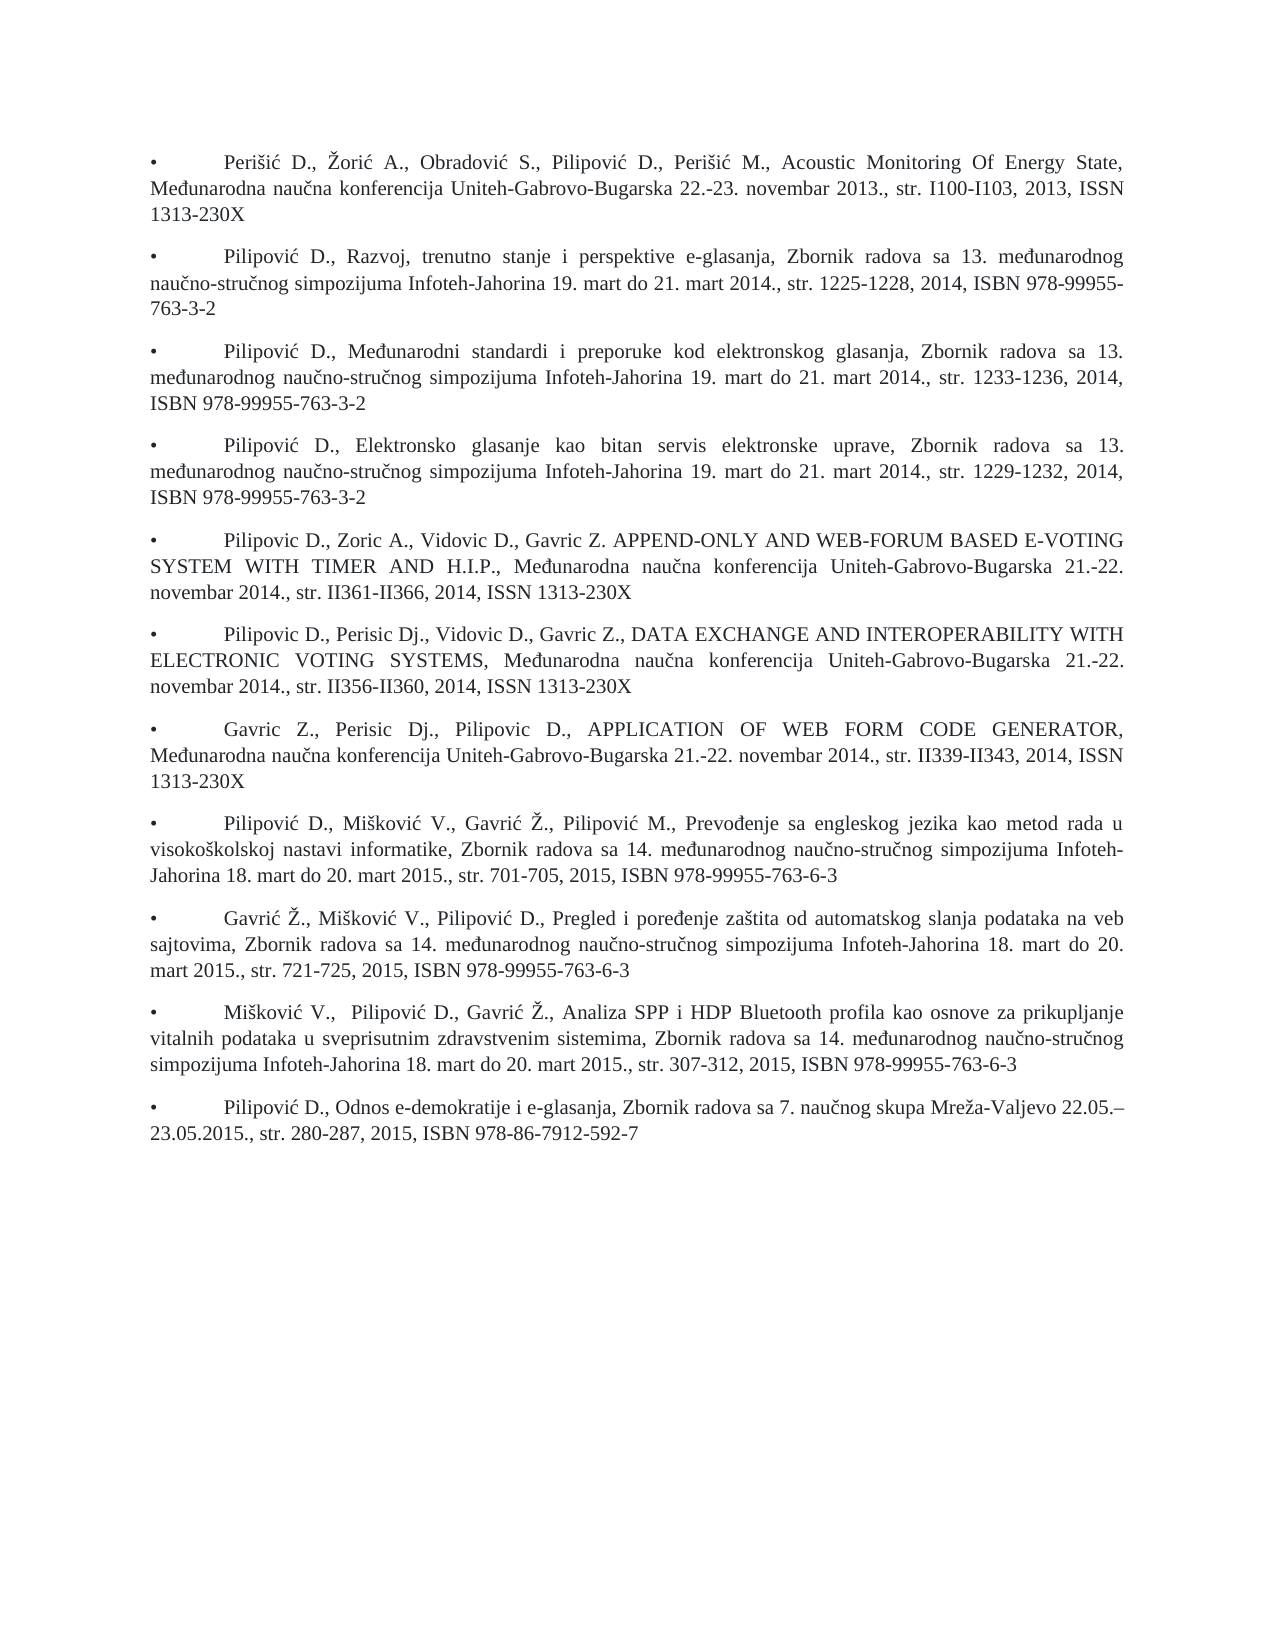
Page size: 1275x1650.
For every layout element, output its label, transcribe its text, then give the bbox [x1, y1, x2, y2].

text • Gavrić Ž., Mišković V., Pilipović D., Pregled i poređenje zaštita od automatskog slanja podataka na veb sajtovima, Zbornik radova sa 14. međunarodnog naučno-stručnog simpozijuma Infoteh-Jahorina 18. mart do 20. mart 2015., str. 721-725, 2015, ISBN 978-99955-763-6-3 [150, 906, 1125, 982]
text • Perišić D., Žorić A., Obradović S., Pilipović D., Perišić M., Acoustic Monitoring Of Energy State, Međunarodna naučna konferencija Uniteh-Gabrovo-Bugarska 22.-23. novembar 2013., str. I100-I103, 2013, ISSN 1313-230X [150, 150, 1125, 226]
text • Pilipovic D., Zoric A., Vidovic D., Gavric Z. APPEND-ONLY AND WEB-FORUM BASED E-VOTING SYSTEM WITH TIMER AND H.I.P., Međunarodna naučna konferencija Uniteh-Gabrovo-Bugarska 21.-22. novembar 2014., str. II361-II366, 2014, ISSN 1313-230X [150, 528, 1125, 604]
text • Pilipović D., Mišković V., Gavrić Ž., Pilipović M., Prevođenje sa engleskog jezika kao metod rada u visokoškolskoj nastavi informatike, Zbornik radova sa 14. međunarodnog naučno-stručnog simpozijuma Infoteh-Jahorina 18. mart do 20. mart 2015., str. 701-705, 2015, ISBN 978-99955-763-6-3 [150, 811, 1125, 887]
text • Pilipovic D., Perisic Dj., Vidovic D., Gavric Z., DATA EXCHANGE AND INTEROPERABILITY WITH ELECTRONIC VOTING SYSTEMS, Međunarodna naučna konferencija Uniteh-Gabrovo-Bugarska 21.-22. novembar 2014., str. II356-II360, 2014, ISSN 1313-230X [150, 622, 1125, 698]
text • Gavric Z., Perisic Dj., Pilipovic D., APPLICATION OF WEB FORM CODE GENERATOR, Međunarodna naučna konferencija Uniteh-Gabrovo-Bugarska 21.-22. novembar 2014., str. II339-II343, 2014, ISSN 1313-230X [150, 717, 1125, 793]
text • Pilipović D., Razvoj, trenutno stanje i perspektive e-glasanja, Zbornik radova sa 13. međunarodnog naučno-stručnog simpozijuma Infoteh-Jahorina 19. mart do 21. mart 2014., str. 1225-1228, 2014, ISBN 978-99955-763-3-2 [150, 244, 1125, 320]
text • Pilipović D., Međunarodni standardi i preporuke kod elektronskog glasanja, Zbornik radova sa 13. međunarodnog naučno-stručnog simpozijuma Infoteh-Jahorina 19. mart do 21. mart 2014., str. 1233-1236, 2014, ISBN 978-99955-763-3-2 [150, 339, 1125, 415]
text • Mišković V., Pilipović D., Gavrić Ž., Analiza SPP i HDP Bluetooth profila kao osnove za prikupljanje vitalnih podataka u sveprisutnim zdravstvenim sistemima, Zbornik radova sa 14. međunarodnog naučno-stručnog simpozijuma Infoteh-Jahorina 18. mart do 20. mart 2015., str. 307-312, 2015, ISBN 978-99955-763-6-3 [150, 1000, 1125, 1076]
text • Pilipović D., Odnos e-demokratije i e-glasanja, Zbornik radova sa 7. naučnog skupa Mreža-Valjevo 22.05.–23.05.2015., str. 280-287, 2015, ISBN 978-86-7912-592-7 [150, 1095, 1125, 1145]
text • Pilipović D., Elektronsko glasanje kao bitan servis elektronske uprave, Zbornik radova sa 13. međunarodnog naučno-stručnog simpozijuma Infoteh-Jahorina 19. mart do 21. mart 2014., str. 1229-1232, 2014, ISBN 978-99955-763-3-2 [150, 433, 1125, 509]
